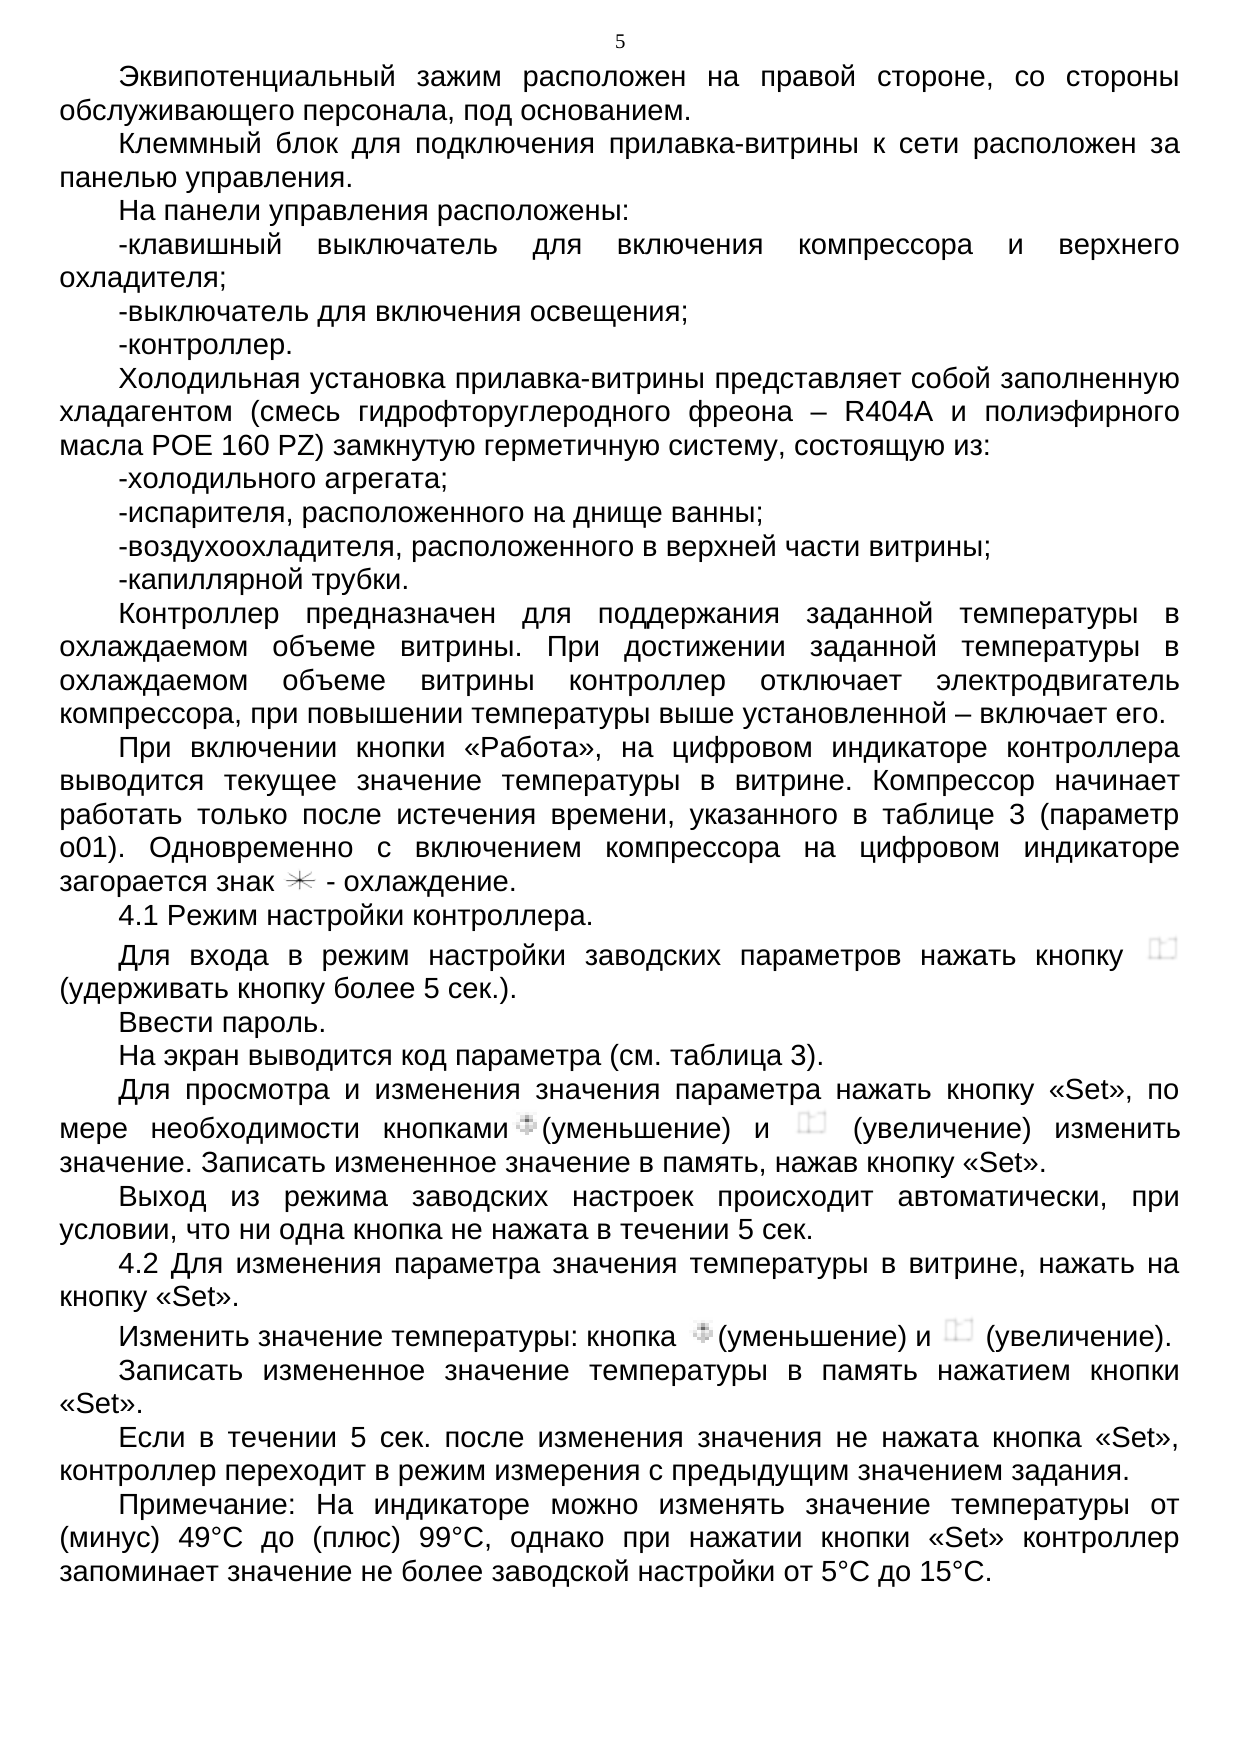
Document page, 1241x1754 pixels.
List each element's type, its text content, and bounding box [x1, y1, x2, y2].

text Эквипотенциальный зажим расположен на правой стороне, со стороны обслуживающего персонала, под основанием. [59, 59, 1181, 126]
text 4.1 Режим настройки контроллера. [59, 898, 1181, 931]
text -клавишный выключатель для включения компрессора и верхнего охладителя; [59, 227, 1181, 294]
text Записать измененное значение температуры в память нажатием кнопки «Set». [59, 1353, 1181, 1420]
text -капиллярной трубки. [59, 562, 1181, 596]
text Выход из режима заводских настроек происходит автоматически, при условии, что ни одна кнопка не нажата в течении 5 сек. [59, 1179, 1181, 1246]
text Для входа в режим настройки заводских параметров нажать кнопку (удерживать кнопку более 5 сек.). [59, 931, 1181, 1004]
text -холодильного агрегата; [59, 462, 1181, 495]
text На панели управления расположены: [59, 193, 1181, 227]
text -контроллер. [59, 327, 1181, 361]
text Ввести пароль. [59, 1004, 1181, 1038]
text -выключатель для включения освещения; [59, 294, 1181, 327]
text Если в течении 5 сек. после изменения значения не нажата кнопка «Set», контроллер переходит в режим измерения с предыдущим значением задания. [59, 1420, 1181, 1487]
text Холодильная установка прилавка-витрины представляет собой заполненную хладагентом (смесь гидрофторуглеродного фреона – R404А и полиэфирного масла POE 160 PZ) замкнутую герметичную систему, состоящую из: [59, 361, 1181, 462]
text Контроллер предназначен для поддержания заданной температуры в охлаждаемом объеме витрины. При достижении заданной температуры в охлаждаемом объеме витрины контроллер отключает электродвигатель компрессора, при повышении температуры выше установленной – включает его. [59, 596, 1181, 730]
text На экран выводится код параметра (см. таблица 3). [59, 1038, 1181, 1072]
text Примечание: На индикаторе можно изменять значение температуры от (минус) 49°С до (плюс) 99°С, однако при нажатии кнопки «Set» контроллер запоминает значение не более заводской настройки от 5°С до 15°С. [59, 1487, 1181, 1587]
text Для просмотра и изменения значения параметра нажать кнопку «Set», по мере необходимости кнопками(уменьшение) и (увеличение) изменить значение. Записать измененное значение в память, нажав кнопку «Set». [59, 1072, 1181, 1179]
text 4.2 Для изменения параметра значения температуры в витрине, нажать на кнопку «Set». [59, 1246, 1181, 1313]
text -испарителя, расположенного на днище ванны; [59, 495, 1181, 529]
text Клеммный блок для подключения прилавка-витрины к сети расположен за панелью управления. [59, 126, 1181, 193]
text Изменить значение температуры: кнопка (уменьшение) и (увеличение). [59, 1313, 1181, 1353]
text При включении кнопки «Работа», на цифровом индикаторе контроллера выводится текущее значение температуры в витрине. Компрессор начинает работать только после истечения времени, указанного в таблице 3 (параметр о01). Одновременно с включением компрессора на цифровом индикаторе загорается знак - охлаждение. [59, 730, 1181, 898]
text -воздухоохладителя, расположенного в верхней части витрины; [59, 529, 1181, 562]
